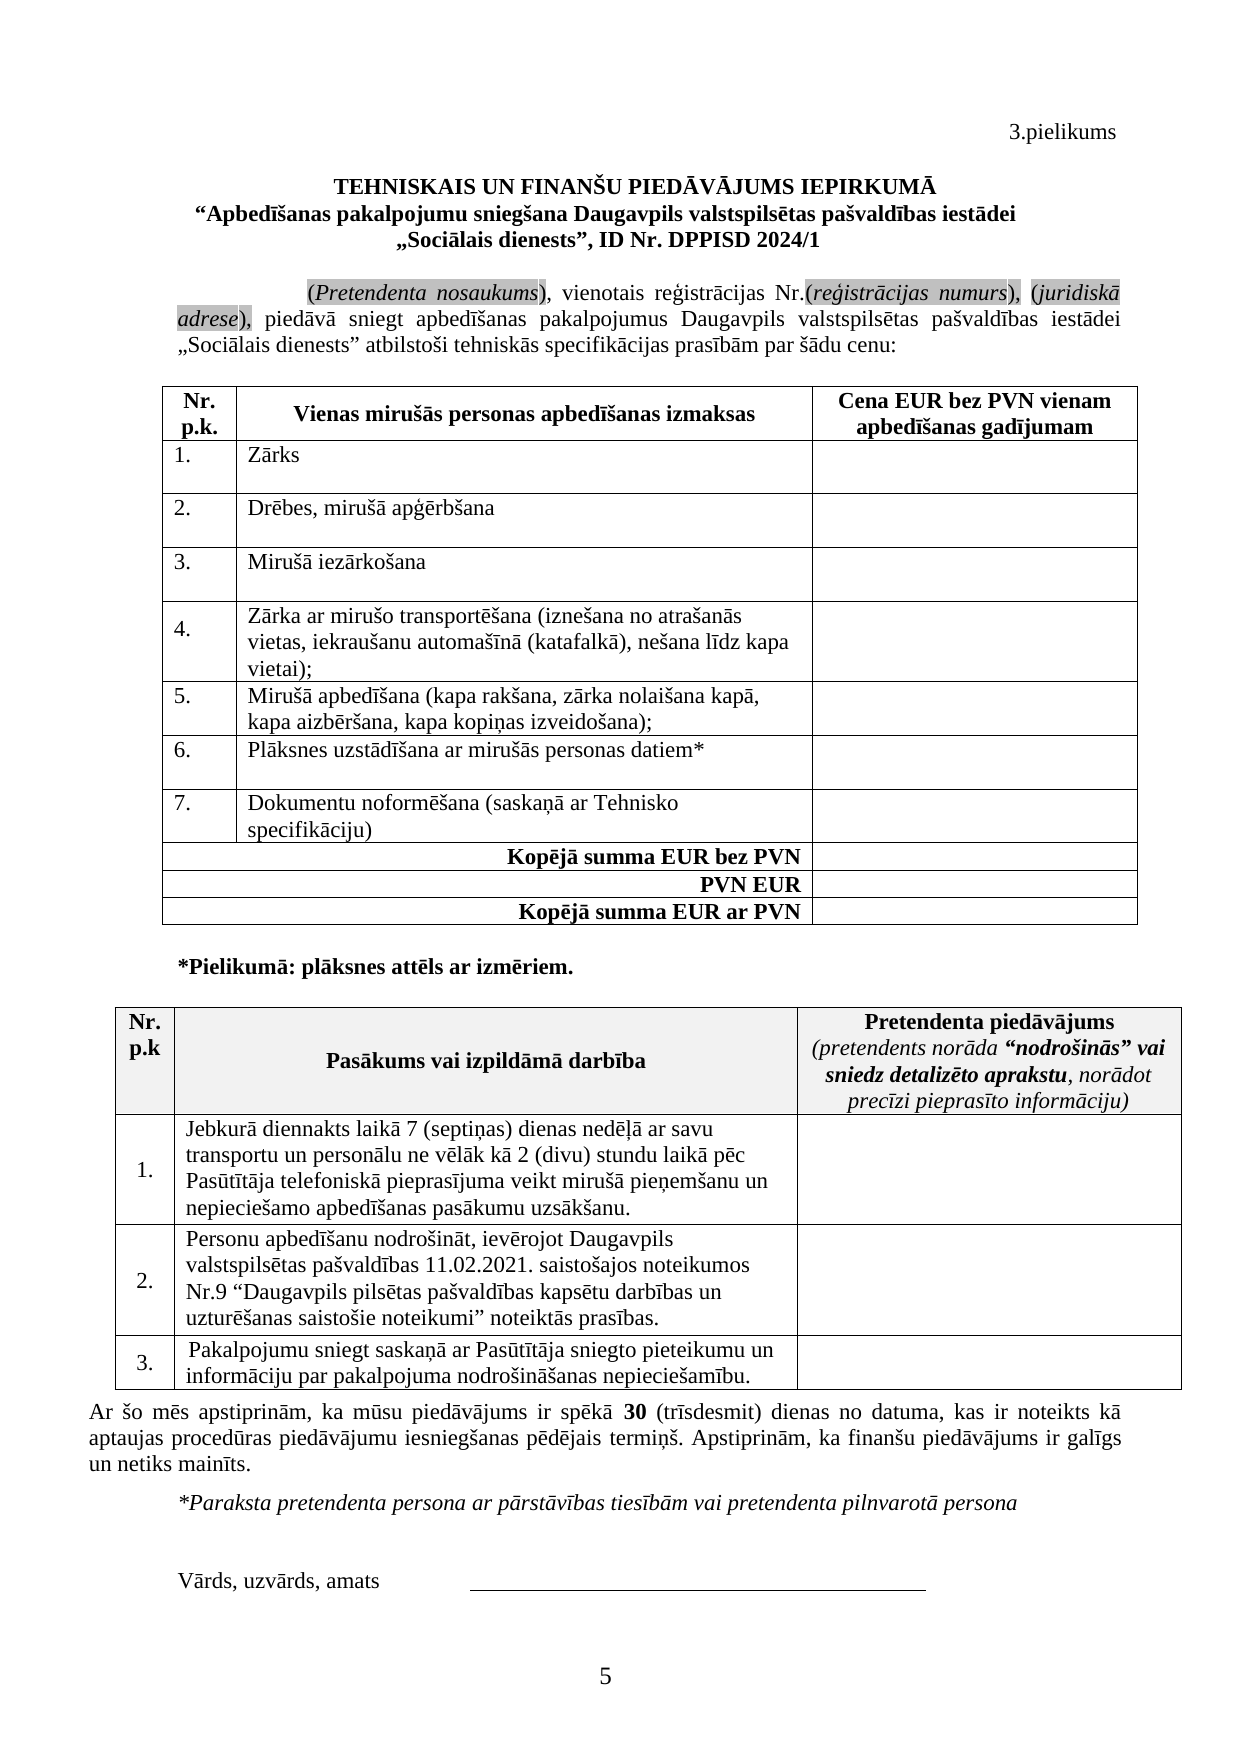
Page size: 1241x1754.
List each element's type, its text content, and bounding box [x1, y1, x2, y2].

table_cell Jebkurā diennakts laikā 7 (septiņas) dienas nedēļā ar savu transportu un personālu ne vēlāk kā 2 (divu) stundu laikā pēc Pasūtītāja telefoniskā pieprasījuma veikt mirušā pieņemšanu un nepieciešamo apbedīšanas pasākumu uzsākšanu. [175, 1115, 797, 1224]
table_cell Zārka ar mirušo transportēšana (iznešana no atrašanās vietas, iekraušanu automašīnā (katafalkā), nešana līdz kapa vietai); [237, 602, 812, 681]
text (Pretendenta nosaukums), vienotais reģistrācijas Nr.(reģistrācijas numurs), (juridiskā adrese), piedāvā sniegt apbedīšanas pakalpojumus Daugavpils valstspilsētas pašvaldības iestādei „Sociālais dienests” atbilstoši tehniskās specifikācijas prasībām par šādu cenu: [177, 279, 1122, 358]
table_cell Mirušā iezārkošana [237, 548, 812, 601]
table_header Pretendenta piedāvājums (pretendents norāda “nodrošinās” vai sniedz detalizēto aprakstu, norādot precīzi pieprasīto informāciju) [798, 1008, 1181, 1113]
table_header Cena EUR bez PVN vienam apbedīšanas gadījumam [813, 387, 1137, 439]
table_header Vienas mirušās personas apbedīšanas izmaksas [237, 387, 812, 439]
table_cell Drēbes, mirušā apģērbšana [237, 494, 812, 547]
table_cell Pakalpojumu sniegt saskaņā ar Pasūtītāja sniegto pieteikumu un informāciju par pakalpojuma nodrošināšanas nepieciešamību. [175, 1336, 797, 1388]
table_cell Zārks [237, 441, 812, 493]
text *Paraksta pretendenta persona ar pārstāvības tiesībām vai pretendenta pilnvarotā persona [177, 1489, 1107, 1515]
table_cell [163, 790, 236, 842]
table_cell [813, 494, 1137, 547]
table_cell [163, 441, 236, 493]
table_cell Dokumentu noformēšana (saskaņā ar Tehnisko specifikāciju) [237, 790, 812, 842]
text Ar šo mēs apstiprinām, ka mūsu piedāvājums ir spēkā 30 (trīsdesmit) dienas no datuma, kas ir noteikts kā aptaujas procedūras piedāvājumu iesniegšanas pēdējais termiņš. Apstiprinām, ka finanšu piedāvājums ir galīgs un netiks mainīts. [89, 1399, 1122, 1477]
table_cell Kopējā summa EUR ar PVN [163, 898, 812, 924]
subtitle Vārds, uzvārds, amats [177, 1567, 1122, 1593]
table_cell [813, 790, 1137, 842]
table_cell Mirušā apbedīšana (kapa rakšana, zārka nolaišana kapā, kapa aizbēršana, kapa kopiņas izveidošana); [237, 682, 812, 735]
table_cell [813, 871, 1137, 897]
table_cell [163, 548, 236, 601]
table_cell [163, 602, 236, 681]
table_cell Kopējā summa EUR bez PVN [163, 843, 812, 869]
text TEHNISKAIS UN FINANŠU PIEDĀVĀJUMS iepirkumā [148, 173, 1122, 199]
table_cell [813, 441, 1137, 493]
table_cell Personu apbedīšanu nodrošināt, ievērojot Daugavpils valstspilsētas pašvaldības 11.02.2021. saistošajos noteikumos Nr.9 “Daugavpils pilsētas pašvaldības kapsētu darbības un uzturēšanas saistošie noteikumi” noteiktās prasības. [175, 1225, 797, 1335]
table_header Nr. p.k. [163, 387, 236, 439]
table_cell PVN EUR [163, 871, 812, 897]
table_cell [163, 736, 236, 788]
table_cell [798, 1115, 1181, 1224]
text „Sociālais dienests”, ID Nr. DPPISD 2024/1 [89, 226, 1122, 252]
table_cell [813, 736, 1137, 788]
table_cell [813, 843, 1137, 869]
table_header Pasākums vai izpildāmā darbība [175, 1008, 797, 1113]
table_cell [813, 548, 1137, 601]
table_cell [813, 682, 1137, 735]
table_cell 3. [116, 1336, 174, 1388]
table_cell [163, 682, 236, 735]
table_header Nr. p.k [116, 1008, 174, 1113]
text *Pielikumā: plāksnes attēls ar izmēriem. [177, 953, 1122, 979]
table_cell 2. [116, 1225, 174, 1335]
table_cell 1. [116, 1115, 174, 1224]
table_cell Plāksnes uzstādīšana ar mirušās personas datiem* [237, 736, 812, 788]
table_cell [163, 494, 236, 547]
table_cell [813, 602, 1137, 681]
table_cell [798, 1336, 1181, 1388]
table_cell [798, 1225, 1181, 1335]
text 3.pielikums [89, 118, 1122, 173]
table_cell [813, 898, 1137, 924]
text “Apbedīšanas pakalpojumu sniegšana Daugavpils valstspilsētas pašvaldības iestādei [89, 199, 1122, 226]
